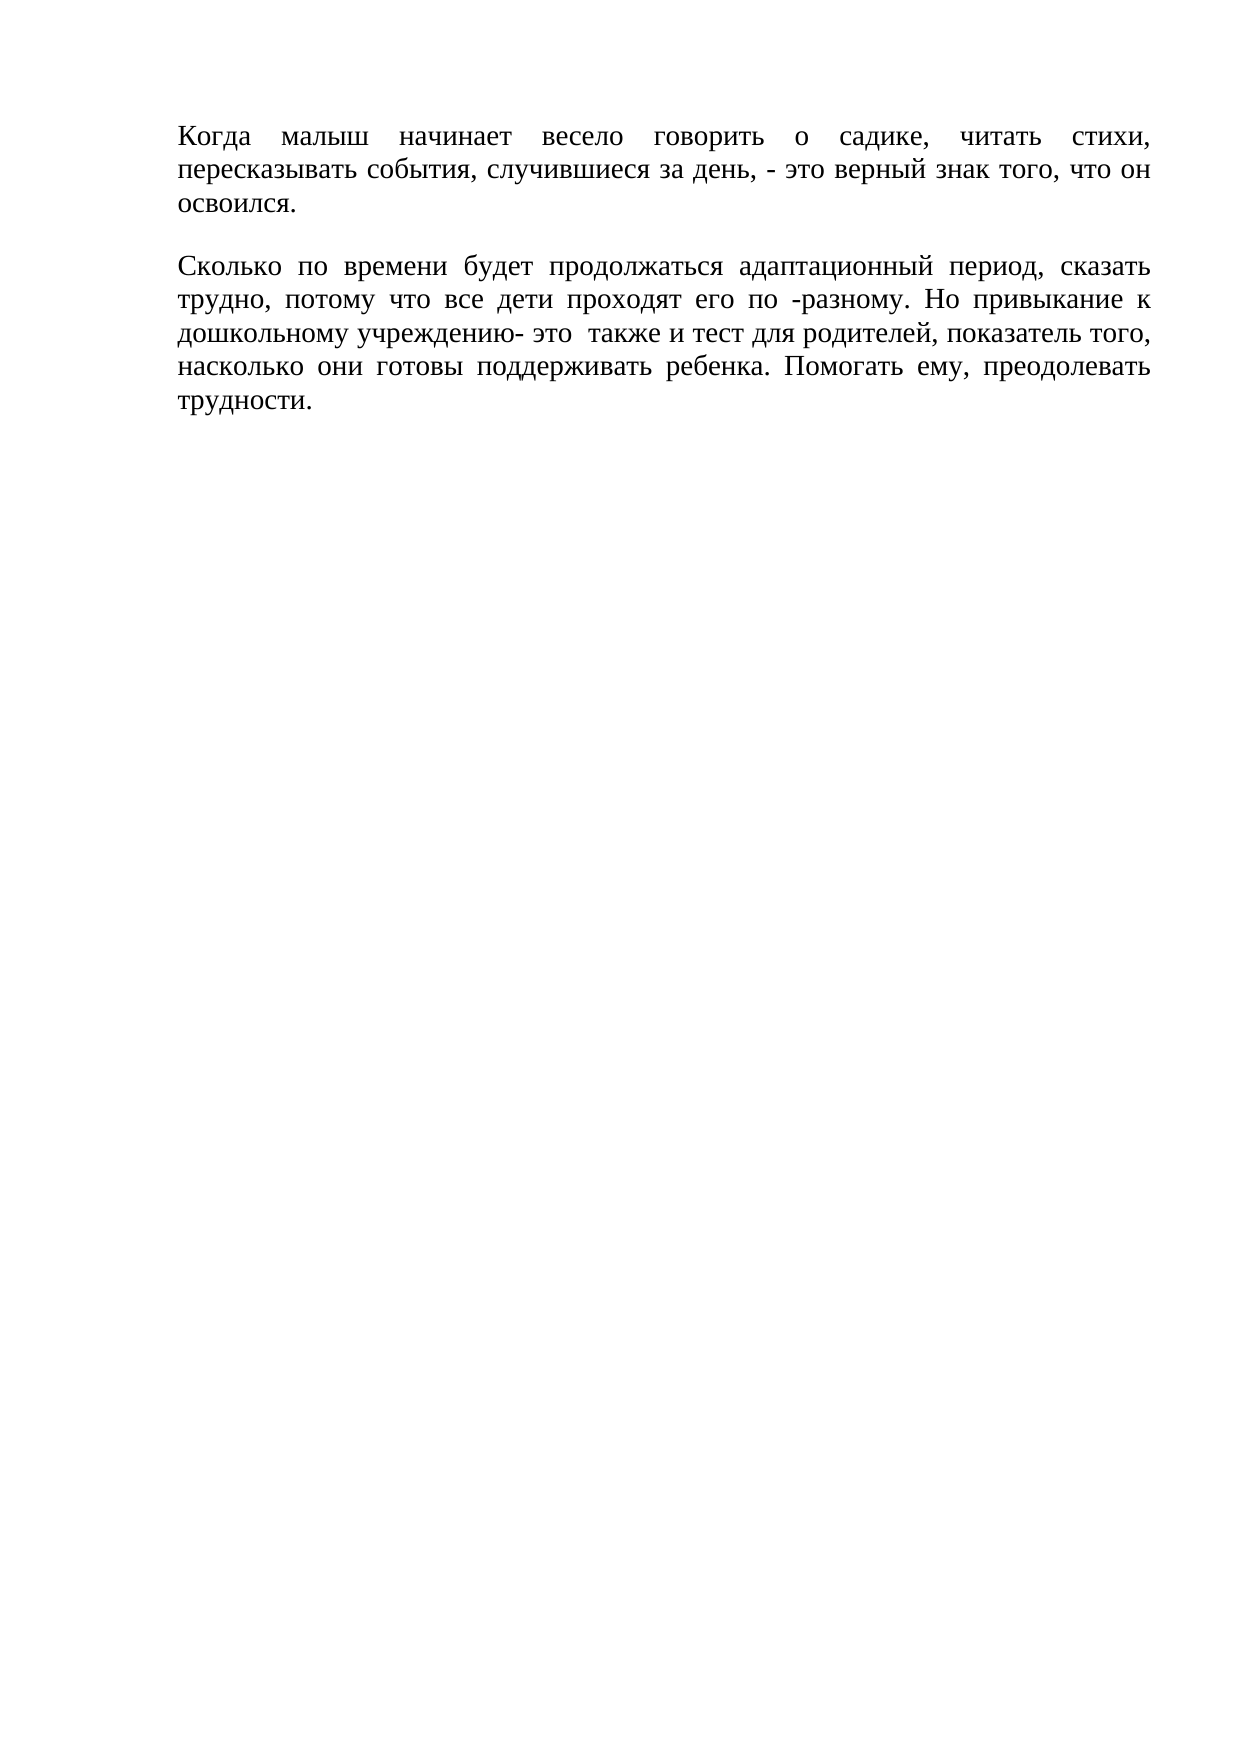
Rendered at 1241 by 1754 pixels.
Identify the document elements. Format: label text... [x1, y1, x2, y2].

text Когда малыш начинает весело говорить о садике, читать стихи, пересказывать события, случившиеся за день, - это верный знак того, что он освоился. [177, 118, 1152, 219]
text Сколько по времени будет продолжаться адаптационный период, сказать трудно, потому что все дети проходят его по -разному. Но привыкание к дошкольному учреждению- это также и тест для родителей, показатель того, насколько они готовы поддерживать ребенка. Помогать ему, преодолевать трудности. [177, 248, 1152, 416]
